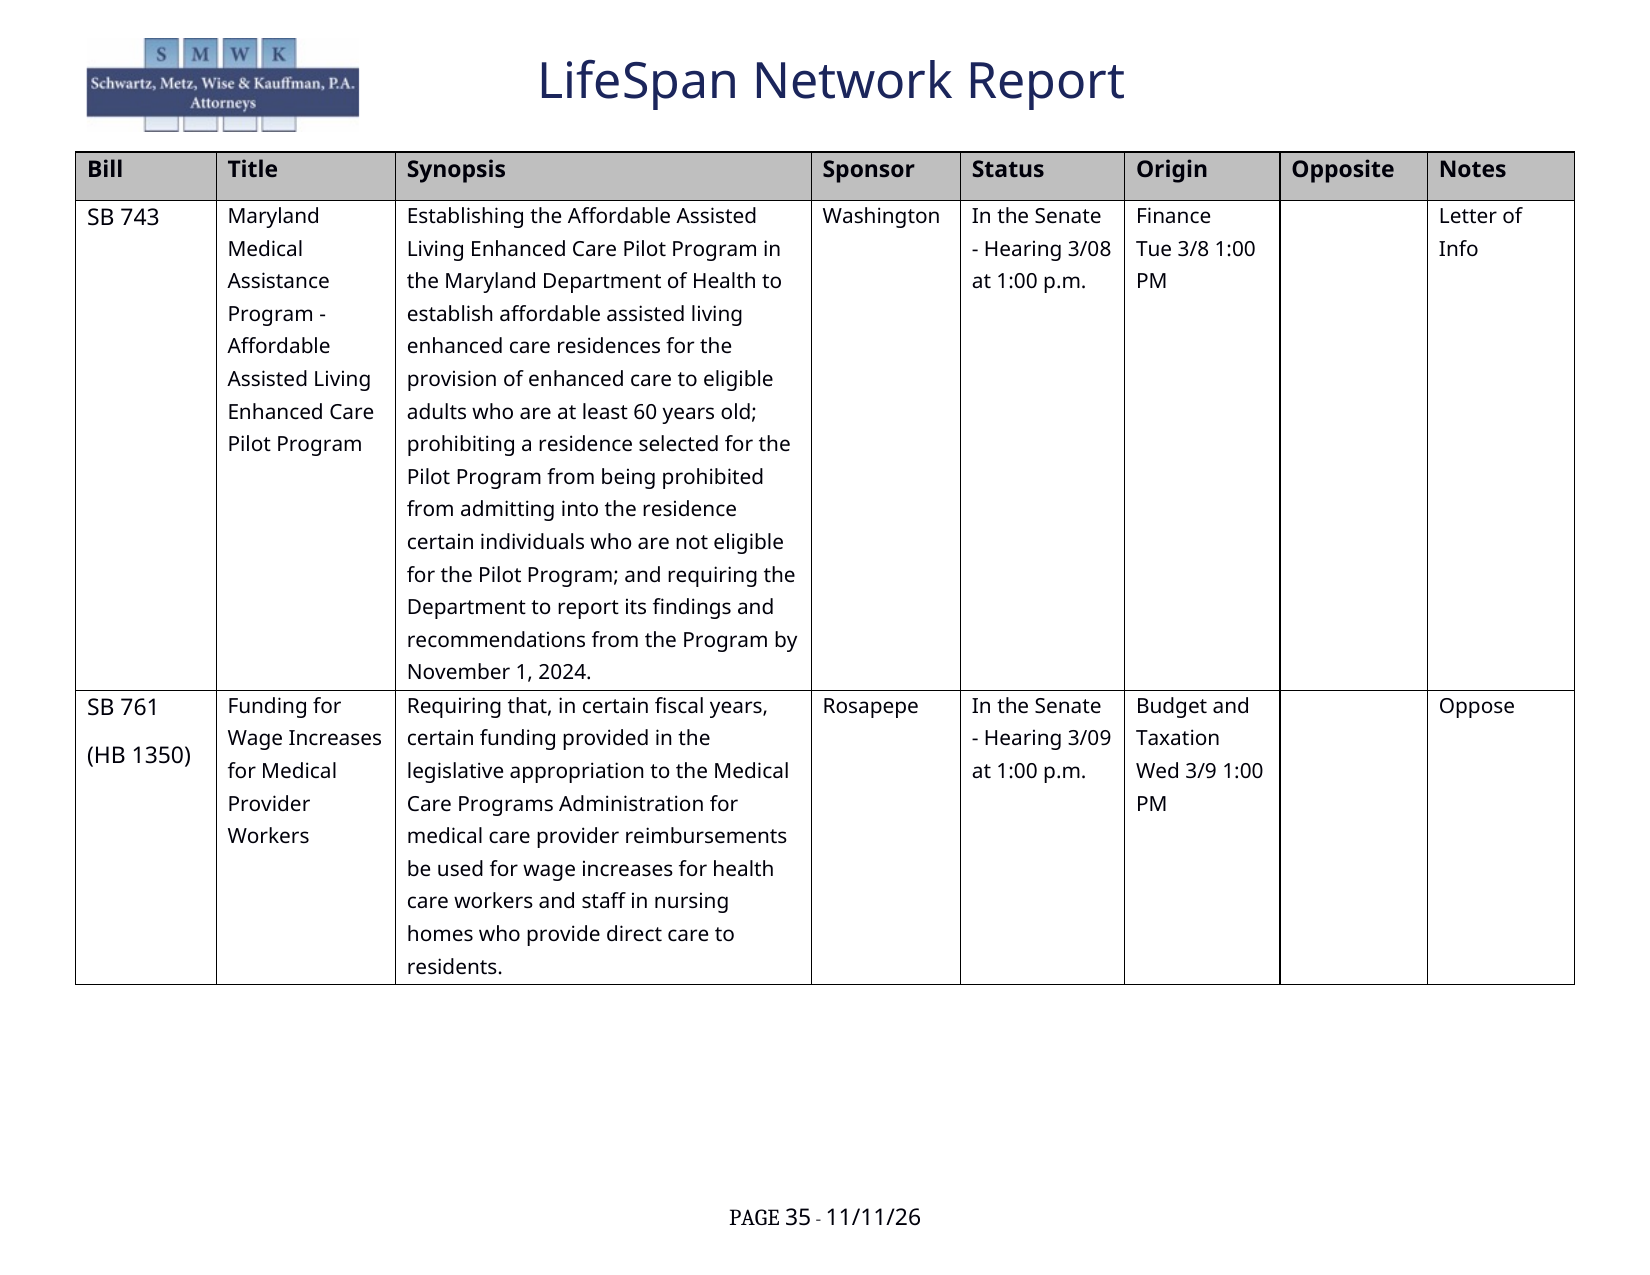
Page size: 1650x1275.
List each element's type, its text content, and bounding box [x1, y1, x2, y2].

table_header Sponsor [812, 153, 960, 200]
table_cell Funding for Wage Increases for Medical Provider Workers [217, 691, 395, 984]
table_cell Letter of Info [1428, 201, 1574, 690]
picture [86, 38, 360, 132]
table_header Notes [1428, 153, 1574, 200]
table_cell Oppose [1428, 691, 1574, 984]
table_cell [1281, 691, 1427, 984]
table_header Bill [76, 153, 216, 200]
table_cell Maryland Medical Assistance Program - Affordable Assisted Living Enhanced Care Pilot Program [217, 201, 395, 690]
table_cell Establishing the Affordable Assisted Living Enhanced Care Pilot Program in the Maryland Department of Health to establish affordable assisted living enhanced care residences for the provision of enhanced care to eligible adults who are at least 60 years old; prohibiting a residence selected for the Pilot Program from being prohibited from admitting into the residence certain individuals who are not eligible for the Pilot Program; and requiring the Department to report its findings and recommendations from the Program by November 1, 2024. [396, 201, 811, 690]
table_header Opposite [1281, 153, 1427, 200]
table_header Synopsis [396, 153, 811, 200]
table_cell [1281, 201, 1427, 690]
table_cell Washington [812, 201, 960, 690]
table_cell Finance Tue 3/8 1:00 PM [1125, 201, 1279, 690]
table_cell In the Senate - Hearing 3/09 at 1:00 p.m. [961, 691, 1124, 984]
table_cell Budget and Taxation Wed 3/9 1:00 PM [1125, 691, 1279, 984]
table_header Origin [1125, 153, 1279, 200]
table_cell SB 761 (HB 1350) [76, 691, 216, 984]
table_cell Rosapepe [812, 691, 960, 984]
table_header Status [961, 153, 1124, 200]
table_cell SB 743 [76, 201, 216, 690]
table_header Title [217, 153, 395, 200]
table_cell Requiring that, in certain fiscal years, certain funding provided in the legislative appropriation to the Medical Care Programs Administration for medical care provider reimbursements be used for wage increases for health care workers and staff in nursing homes who provide direct care to residents. [396, 691, 811, 984]
table_cell In the Senate - Hearing 3/08 at 1:00 p.m. [961, 201, 1124, 690]
